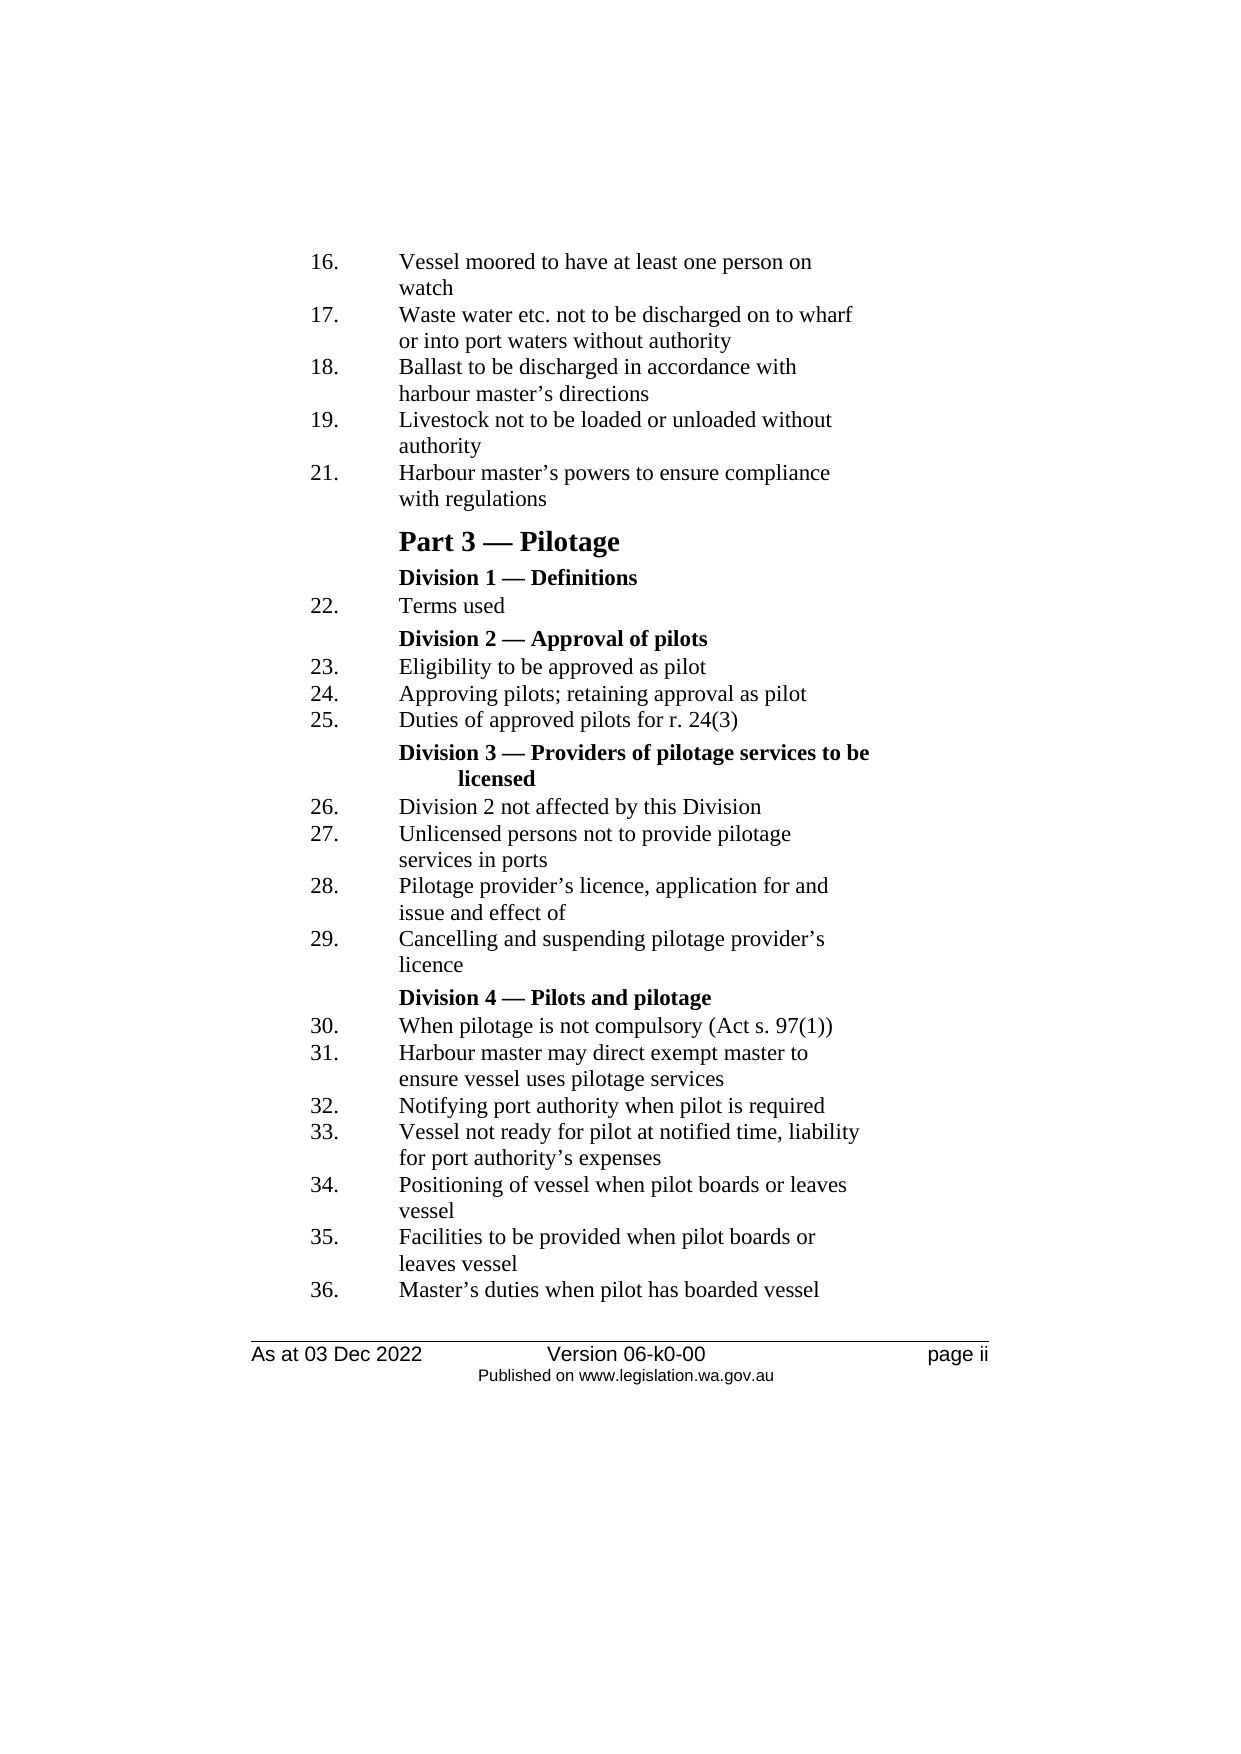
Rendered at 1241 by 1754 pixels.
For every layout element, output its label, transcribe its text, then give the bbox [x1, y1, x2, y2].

text 21. Harbour master’s powers to ensure compliance with regulations 9 [310, 459, 871, 512]
text 19. Livestock not to be loaded or unloaded without authority 9 [310, 406, 871, 459]
text Part 3 — Pilotage [399, 524, 871, 558]
text 26. Division 2 not affected by this Division 14 [310, 793, 871, 820]
text Division 4 — Pilots and pilotage [399, 984, 871, 1011]
text 30. When pilotage is not compulsory (Act s. 97(1)) 16 [310, 1013, 871, 1039]
text 22. Terms used 11 [310, 592, 871, 619]
text 28. Pilotage provider’s licence, application for and issue and effect of 14 [310, 872, 871, 925]
text 25. Duties of approved pilots for r. 24(3) 13 [310, 706, 871, 732]
text Division 2 — Approval of pilots [399, 625, 871, 651]
text 24. Approving pilots; retaining approval as pilot 12 [310, 680, 871, 706]
text Division 3 — Providers of pilotage services to be licensed [399, 739, 871, 791]
text 16. Vessel moored to have at least one person on watch 8 [310, 248, 871, 301]
text 33. Vessel not ready for pilot at notified time, liability for port authority’s expenses 18 [310, 1118, 871, 1171]
text 29. Cancelling and suspending pilotage provider’s licence 15 [310, 925, 871, 978]
text 36. Master’s duties when pilot has boarded vessel 19 [310, 1276, 871, 1302]
text 17. Waste water etc. not to be discharged on to wharf or into port waters without authority 8 [310, 301, 871, 353]
text Division 1 — Definitions [399, 564, 871, 590]
text 32. Notifying port authority when pilot is required 17 [310, 1092, 871, 1118]
text 23. Eligibility to be approved as pilot 12 [310, 653, 871, 680]
text 34. Positioning of vessel when pilot boards or leaves vessel 18 [310, 1171, 871, 1223]
text 35. Facilities to be provided when pilot boards or leaves vessel 19 [310, 1223, 871, 1276]
text 31. Harbour master may direct exempt master to ensure vessel uses pilotage services 17 [310, 1039, 871, 1092]
text 27. Unlicensed persons not to provide pilotage services in ports 14 [310, 820, 871, 872]
text 18. Ballast to be discharged in accordance with harbour master’s directions 8 [310, 353, 871, 406]
